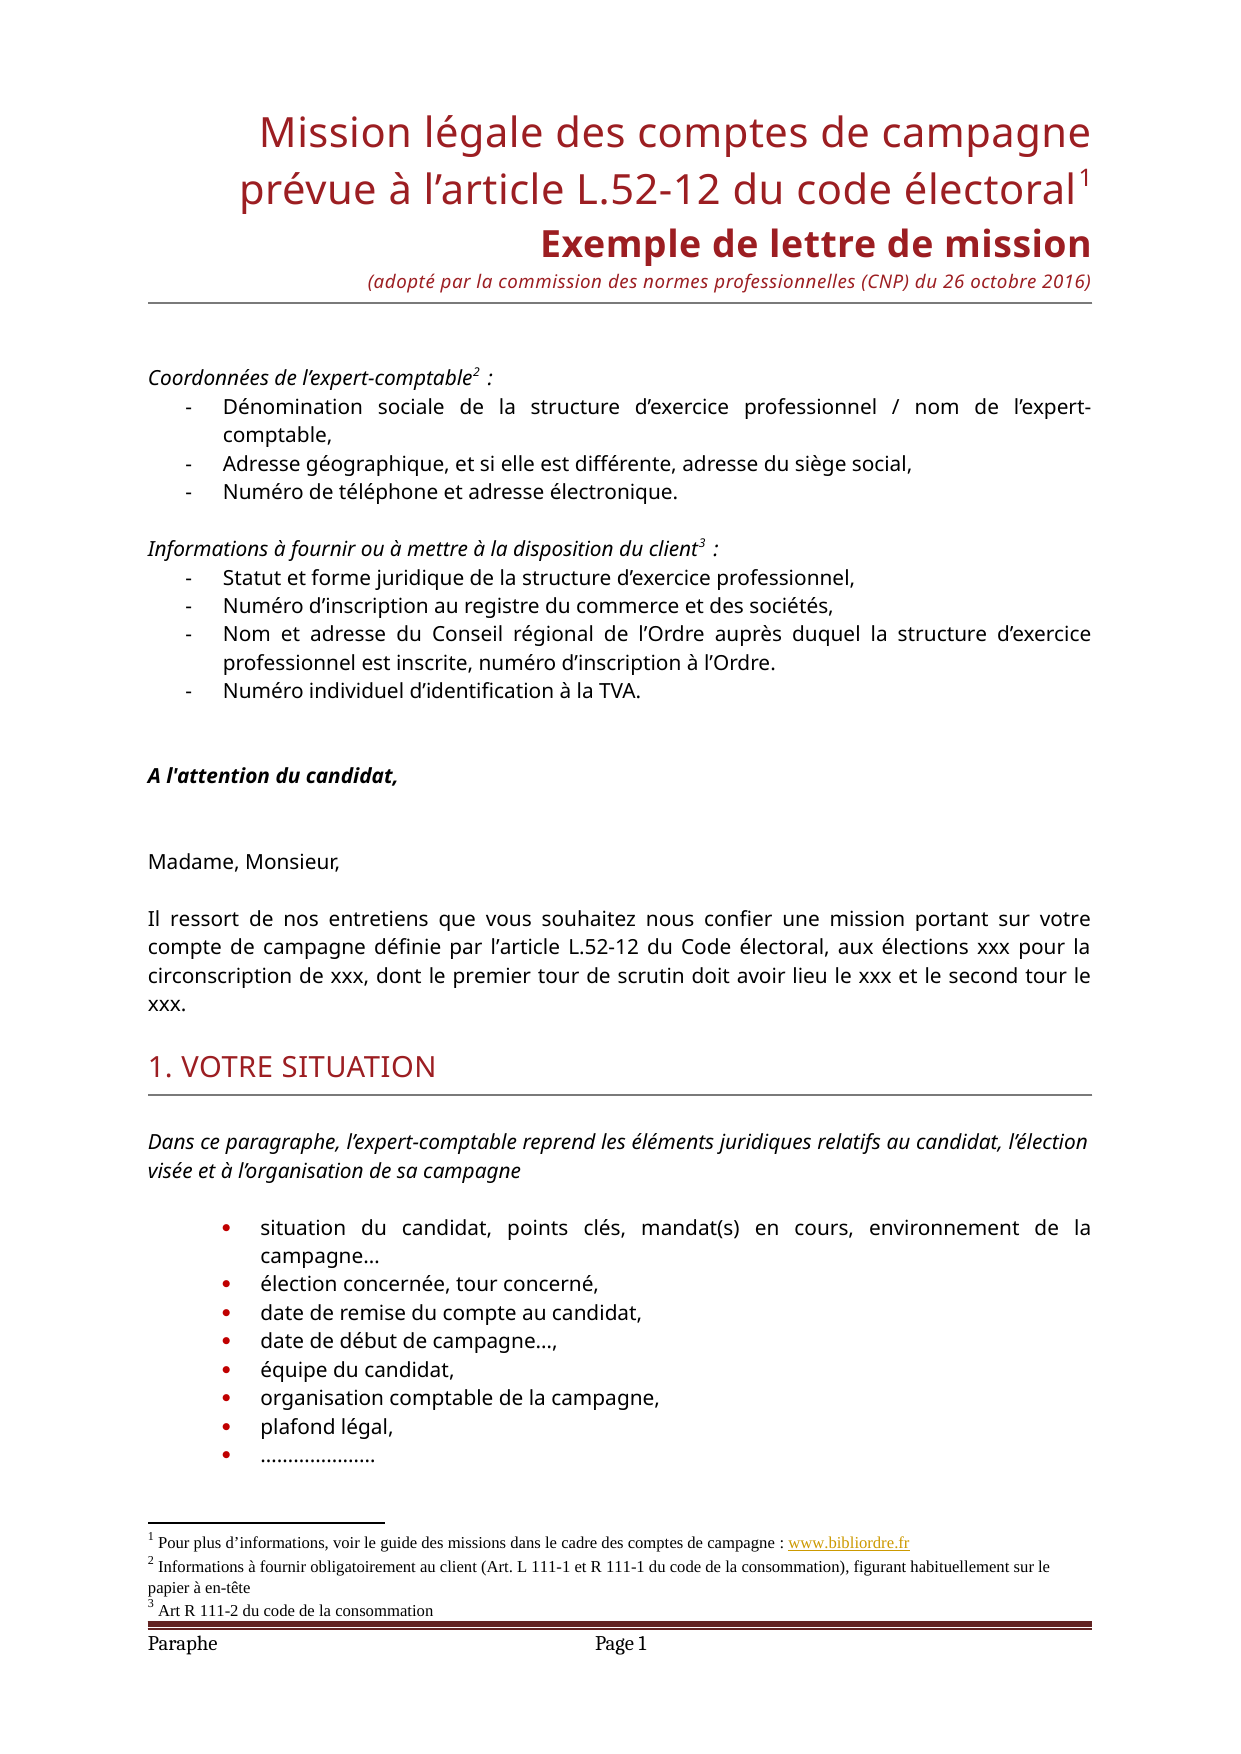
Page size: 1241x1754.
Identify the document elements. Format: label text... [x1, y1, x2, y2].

list Statut et forme juridique de la structure d’exercice professionnel, [185, 563, 1092, 591]
list organisation comptable de la campagne, [223, 1383, 1092, 1412]
list Dénomination sociale de la structure d’exercice professionnel / nom de l’expert-comptable, [185, 392, 1092, 449]
list Adresse géographique, et si elle est différente, adresse du siège social, [185, 449, 1092, 477]
list Nom et adresse du Conseil régional de l’Ordre auprès duquel la structure d’exercice professionnel est inscrite, numéro d’inscription à l’Ordre. [185, 619, 1092, 676]
list équipe du candidat, [223, 1355, 1092, 1383]
list date de début de campagne…, [223, 1326, 1092, 1355]
text Il ressort de nos entretiens que vous souhaitez nous confier une mission portant sur votre compte de campagne définie par l’article L.52-12 du Code électoral, aux élections xxx pour la circonscription de xxx, dont le premier tour de scrutin doit avoir lieu le xxx et le second tour le xxx. [148, 904, 1092, 1018]
list Numéro de téléphone et adresse électronique. [185, 477, 1092, 506]
text Informations à fournir ou à mettre à la disposition du client : [148, 534, 1092, 563]
list plafond légal, [223, 1412, 1092, 1440]
list Numéro d’inscription au registre du commerce et des sociétés, [185, 591, 1092, 619]
list Numéro individuel d’identification à la TVA. [185, 676, 1092, 705]
title 1. VOTRE SITUATION [148, 1046, 1092, 1094]
list élection concernée, tour concerné, [223, 1269, 1092, 1298]
text A l'attention du candidat, [148, 762, 1092, 790]
text Madame, Monsieur, [148, 847, 1092, 875]
text Dans ce paragraphe, l’expert-comptable reprend les éléments juridiques relatifs au candidat, l’élection visée et à l’organisation de sa campagne [148, 1127, 1092, 1184]
list ………………… [223, 1440, 1092, 1469]
title Mission légale des comptes de campagne prévue à l’article L.52-12 du code électoral [148, 103, 1092, 217]
title (adopté par la commission des normes professionnelles (CNP) du 26 octobre 2016) [148, 268, 1092, 302]
list situation du candidat, points clés, mandat(s) en cours, environnement de la campagne… [223, 1213, 1092, 1269]
list date de remise du compte au candidat, [223, 1298, 1092, 1326]
title Exemple de lettre de mission [148, 217, 1092, 268]
text Coordonnées de l’expert-comptable : [148, 363, 1092, 392]
